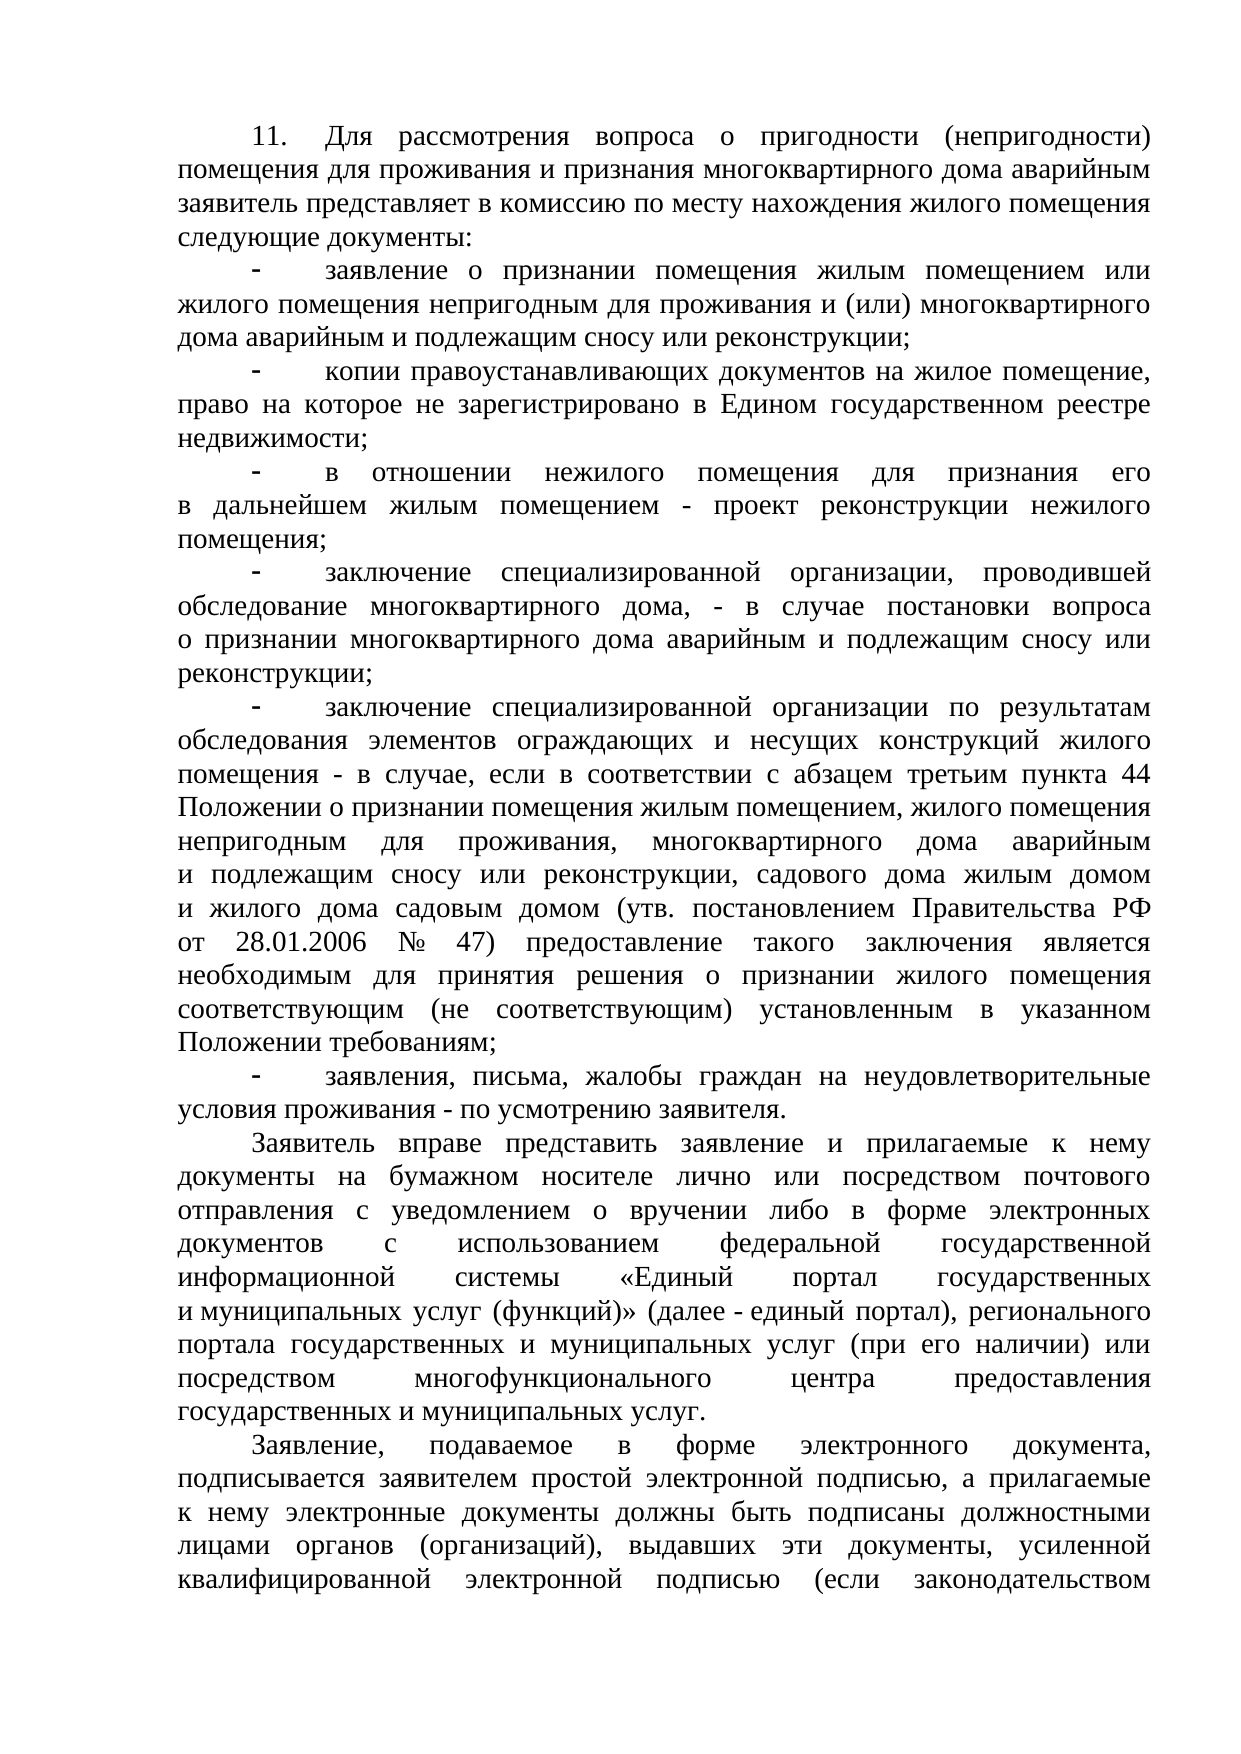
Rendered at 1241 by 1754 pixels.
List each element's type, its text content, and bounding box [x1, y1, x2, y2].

list заключение специализированной организации по результатам обследования элементов ограждающих и несущих конструкций жилого помещения - в случае, если в соответствии с абзацем третьим пункта 44 Положении о признании помещения жилым помещением, жилого помещения непригодным для проживания, многоквартирного дома аварийным и подлежащим сносу или реконструкции, садового дома жилым домом и жилого дома садовым домом (утв. постановлением Правительства РФ от 28.01.2006 № 47) предоставление такого заключения является необходимым для принятия решения о признании жилого помещения соответствующим (не соответствующим) установленным в указанном Положении требованиям; [177, 689, 1152, 1058]
list копии правоустанавливающих документов на жилое помещение, право на которое не зарегистрировано в Едином государственном реестре недвижимости; [177, 353, 1152, 454]
list Для рассмотрения вопроса о пригодности (непригодности) помещения для проживания и признания многоквартирного дома аварийным заявитель представляет в комиссию по месту нахождения жилого помещения следующие документы: [177, 118, 1152, 252]
list заявления, письма, жалобы граждан на неудовлетворительные условия проживания - по усмотрению заявителя. [177, 1058, 1152, 1125]
list Заявитель вправе представить заявление и прилагаемые к нему документы на бумажном носителе лично или посредством почтового отправления с уведомлением о вручении либо в форме электронных документов с использованием федеральной государственной информационной системы «Единый портал государственных и муниципальных услуг (функций)» (далее - единый портал), регионального портала государственных и муниципальных услуг (при его наличии) или посредством многофункционального центра предоставления государственных и муниципальных услуг. [177, 1125, 1152, 1427]
list заявление о признании помещения жилым помещением или жилого помещения непригодным для проживания и (или) многоквартирного дома аварийным и подлежащим сносу или реконструкции; [177, 252, 1152, 353]
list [177, 1427, 1152, 1594]
list в отношении нежилого помещения для признания его в дальнейшем жилым помещением - проект реконструкции нежилого помещения; [177, 454, 1152, 554]
list заключение специализированной организации, проводившей обследование многоквартирного дома, - в случае постановки вопроса о признании многоквартирного дома аварийным и подлежащим сносу или реконструкции; [177, 554, 1152, 689]
